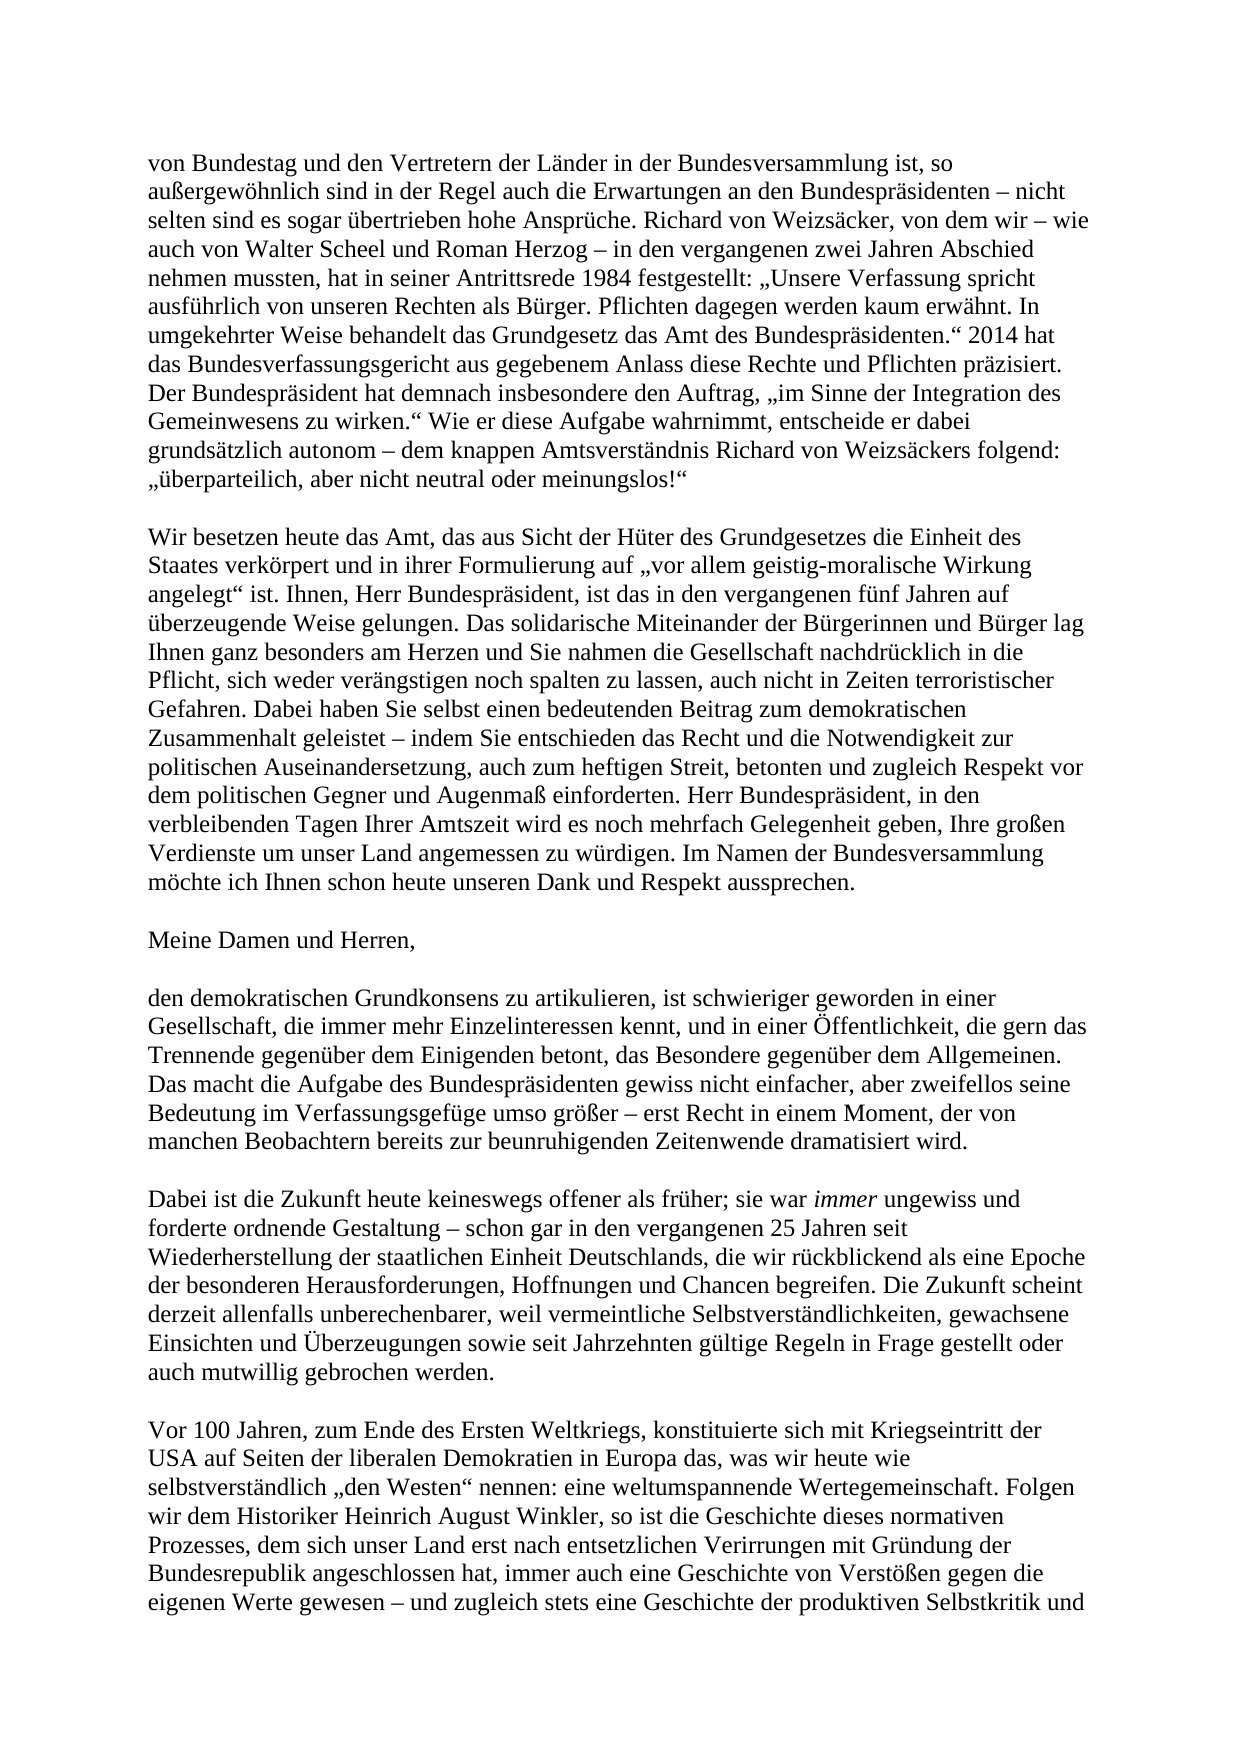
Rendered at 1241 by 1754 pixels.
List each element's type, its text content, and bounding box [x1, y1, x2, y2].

text den demokratischen Grundkonsens zu artikulieren, ist schwieriger geworden in einer Gesellschaft, die immer mehr Einzelinteressen kennt, und in einer Öffentlichkeit, die gern das Trennende gegenüber dem Einigenden betont, das Besondere gegenüber dem Allgemeinen. Das macht die Aufgabe des Bundespräsidenten gewiss nicht einfacher, aber zweifellos seine Bedeutung im Verfassungsgefüge umso größer – erst Recht in einem Moment, der von manchen Beobachtern bereits zur beunruhigenden Zeitenwende dramatisiert wird. [148, 983, 1093, 1155]
text Wir besetzen heute das Amt, das aus Sicht der Hüter des Grundgesetzes die Einheit des Staates verkörpert und in ihrer Formulierung auf „vor allem geistig-moralische Wirkung angelegt“ ist. Ihnen, Herr Bundespräsident, ist das in den vergangenen fünf Jahren auf überzeugende Weise gelungen. Das solidarische Miteinander der Bürgerinnen und Bürger lag Ihnen ganz besonders am Herzen und Sie nahmen die Gesellschaft nachdrücklich in die Pflicht, sich weder verängstigen noch spalten zu lassen, auch nicht in Zeiten terroristischer Gefahren. Dabei haben Sie selbst einen bedeutenden Beitrag zum demokratischen Zusammenhalt geleistet – indem Sie entschieden das Recht und die Notwendigkeit zur politischen Auseinandersetzung, auch zum heftigen Streit, betonten und zugleich Respekt vor dem politischen Gegner und Augenmaß einforderten. Herr Bundespräsident, in den verbleibenden Tagen Ihrer Amtszeit wird es noch mehrfach Gelegenheit geben, Ihre großen Verdienste um unser Land angemessen zu würdigen. Im Namen der Bundesversammlung möchte ich Ihnen schon heute unseren Dank und Respekt aussprechen. [148, 522, 1093, 896]
text Meine Damen und Herren, [148, 925, 1093, 953]
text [148, 148, 1093, 493]
text Dabei ist die Zukunft heute keineswegs offener als früher; sie war immer ungewiss und forderte ordnende Gestaltung – schon gar in den vergangenen 25 Jahren seit Wiederherstellung der staatlichen Einheit Deutschlands, die wir rückblickend als eine Epoche der besonderen Herausforderungen, Hoffnungen und Chancen begreifen. Die Zukunft scheint derzeit allenfalls unberechenbarer, weil vermeintliche Selbstverständlichkeiten, gewachsene Einsichten und Überzeugungen sowie seit Jahrzehnten gültige Regeln in Frage gestellt oder auch mutwillig gebrochen werden. [148, 1184, 1093, 1386]
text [148, 1415, 1093, 1616]
